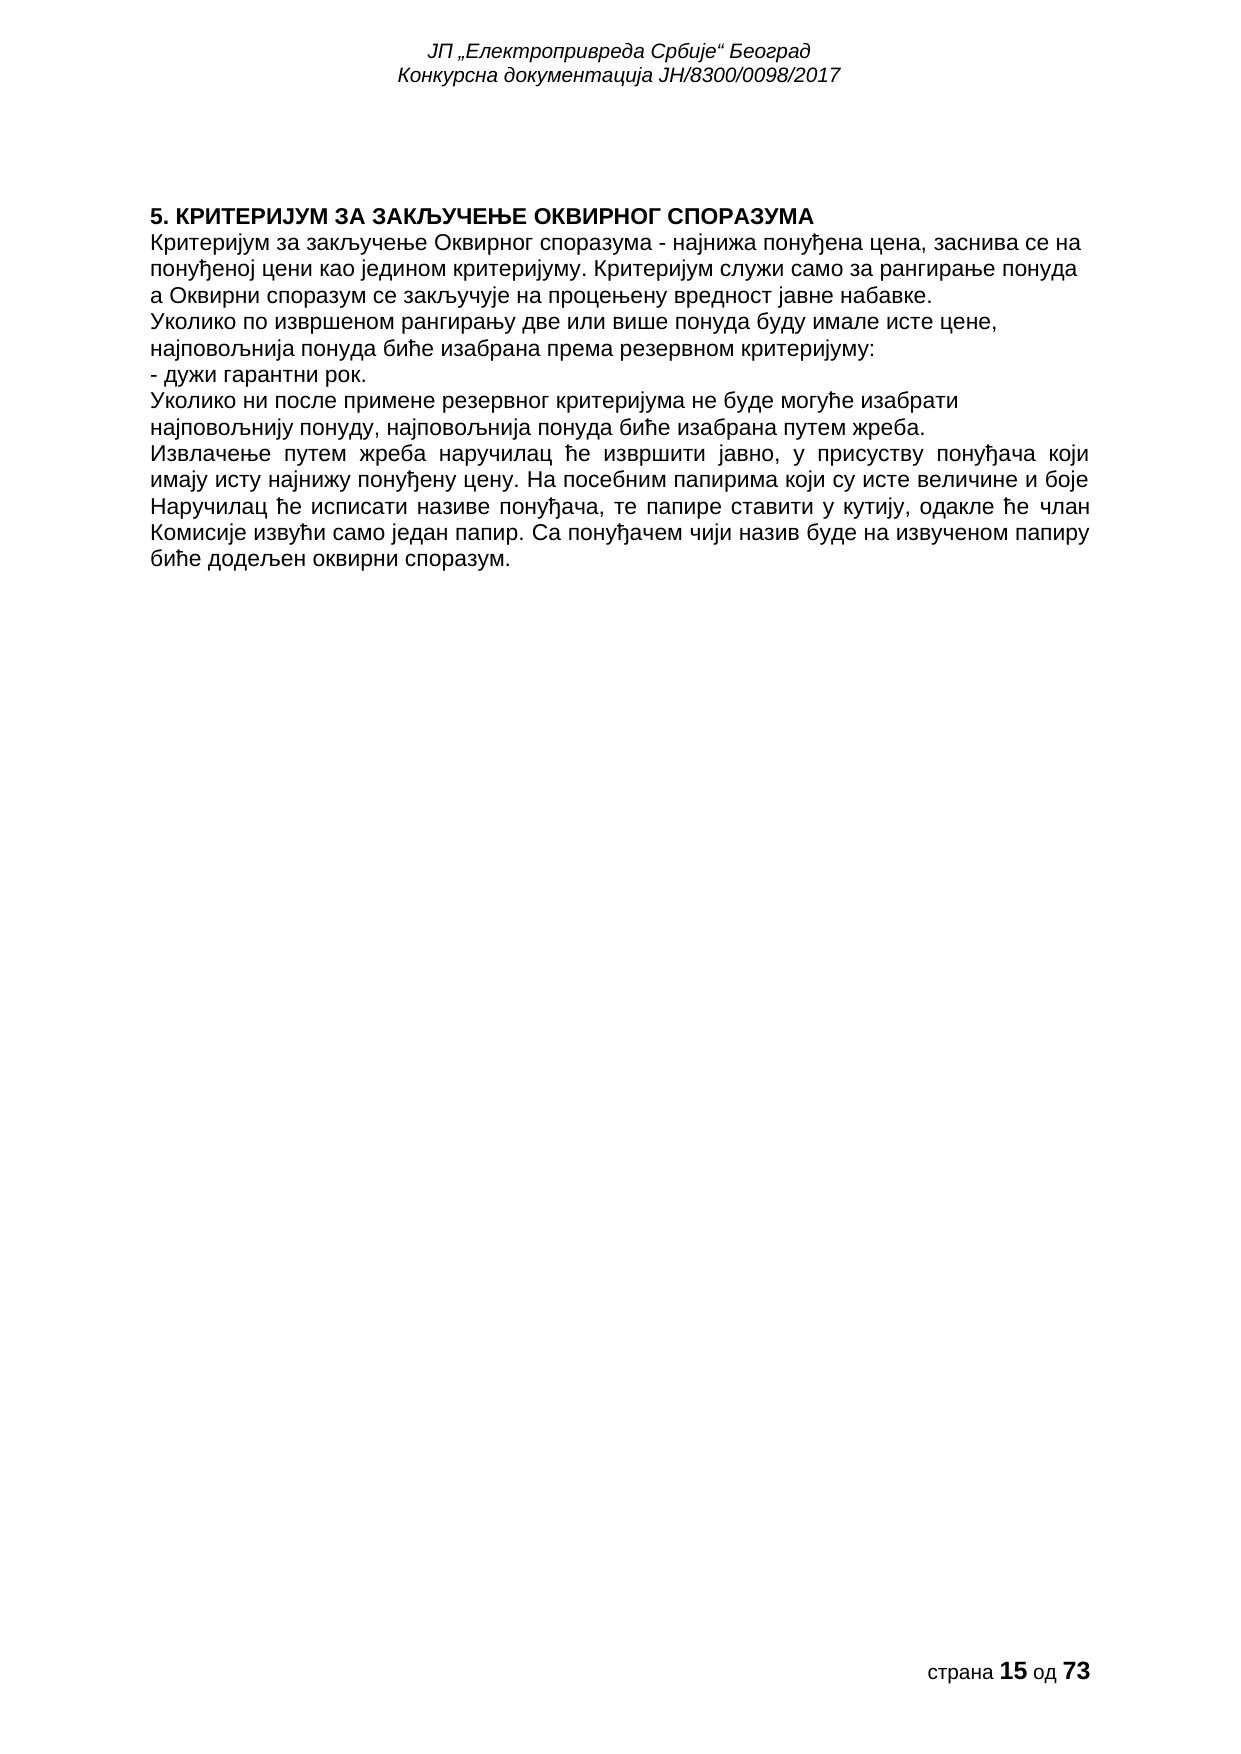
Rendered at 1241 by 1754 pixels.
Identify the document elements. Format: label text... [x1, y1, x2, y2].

text 5. КРИТЕРИЈУМ ЗА ЗАКЉУЧЕЊЕ ОКВИРНОГ СПОРАЗУМА [150, 203, 1090, 229]
text Извлачење путем жреба наручилац ће извршити јавно, у присуству понуђача који имају исту најнижу понуђену цену. На посебним папирима који су исте величине и боје Наручилац ће исписати називе понуђача, те папире ставити у кутију, одакле ће члан Комисије извући само један папир. Са понуђачем чији назив буде на извученом папиру биће додељен оквирни споразум. [150, 440, 1090, 572]
text Уколико ни после примене резервног критеријума не буде могуће изабрати најповољнију понуду, најповољнија понуда биће изабрана путем жреба. [150, 387, 1090, 440]
text Критеријум за закључење Оквирног споразума - најнижа понуђена цена, заснива се на понуђеној цени као једином критеријуму. Критеријум служи само за рангирање понуда а Оквирни споразум се закључује на процењену вредност јавне набавке. [150, 229, 1090, 308]
text Уколико по извршеном рангирању две или више понуда буду имале исте цене, најповољнија понуда биће изабрана према резервном критеријуму: [150, 308, 1090, 361]
text - дужи гарантни рок. [150, 361, 1090, 387]
